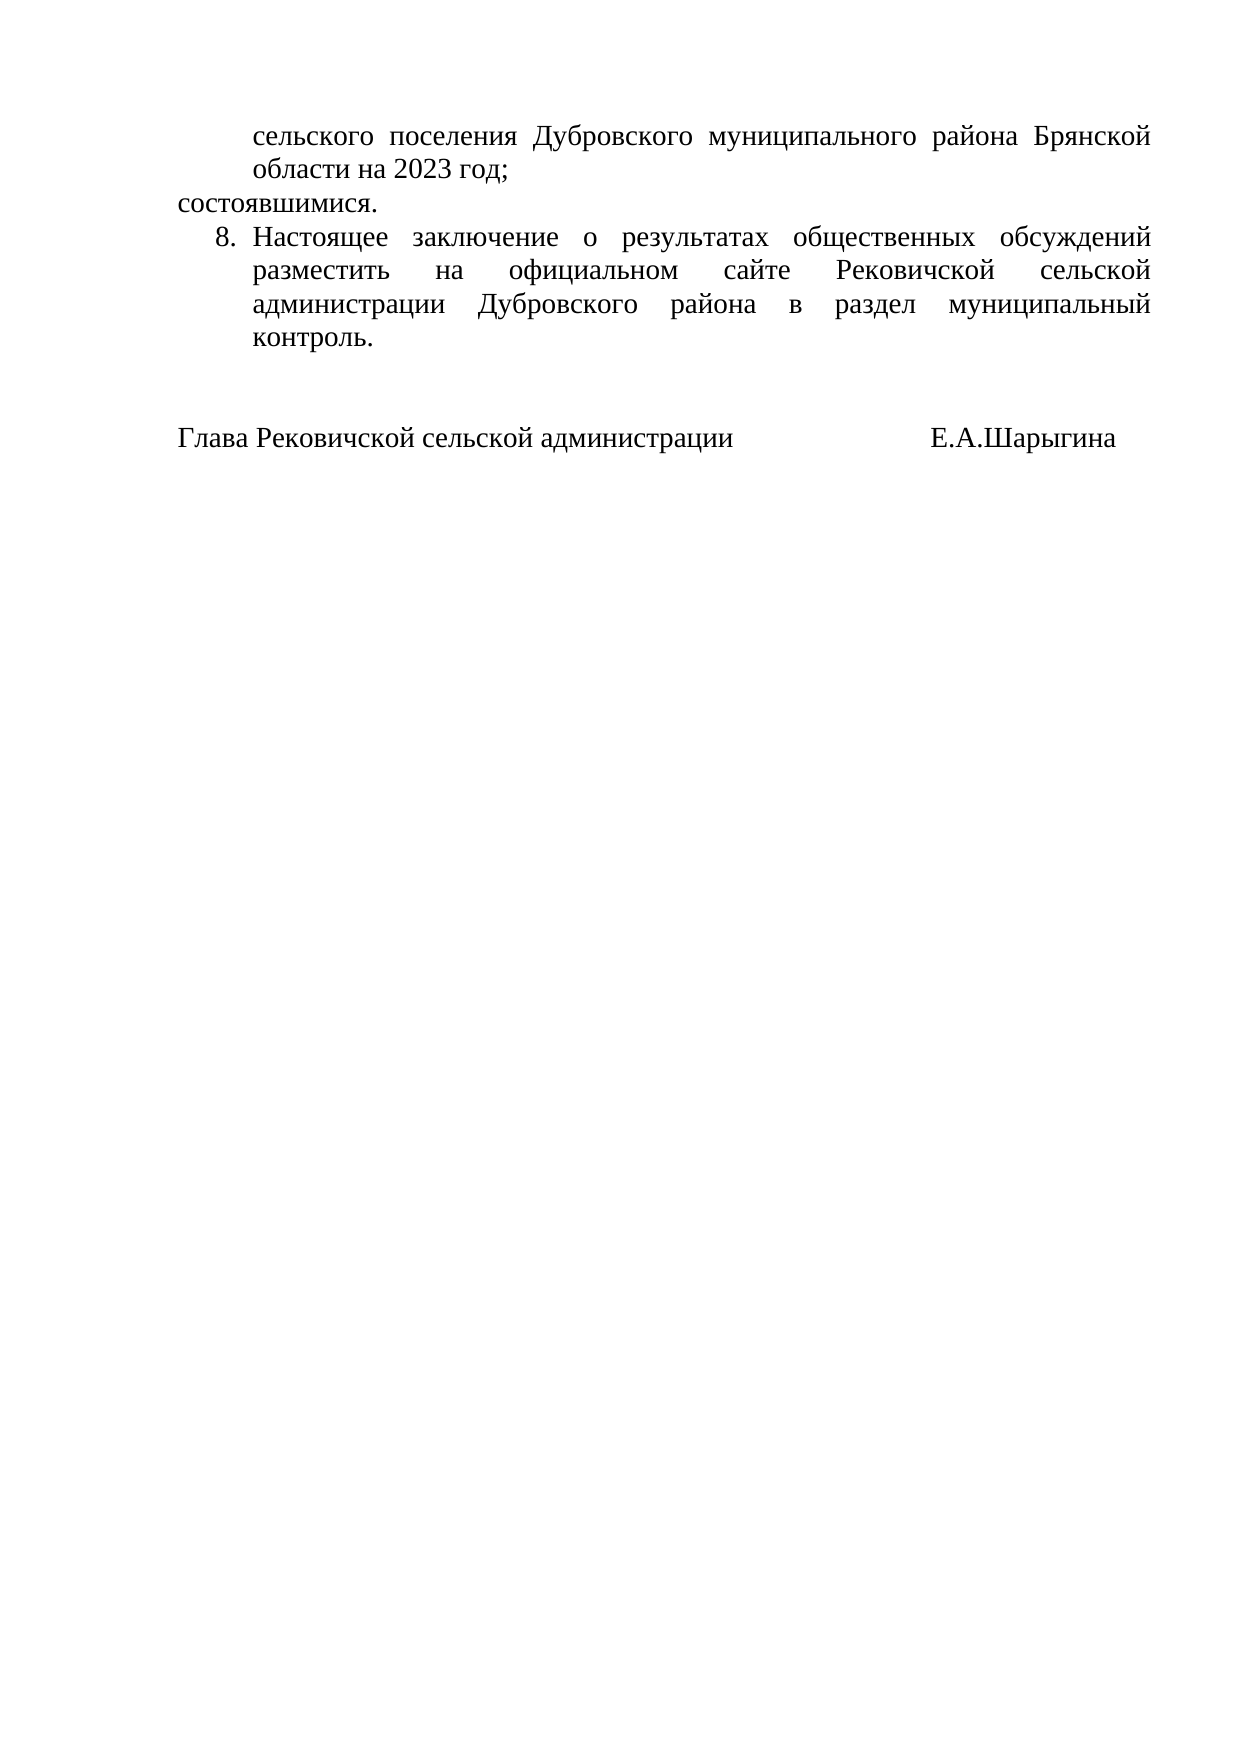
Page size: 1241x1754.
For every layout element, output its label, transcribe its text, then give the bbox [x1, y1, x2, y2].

list Настоящее заключение о результатах общественных обсуждений разместить на официальном сайте Рековичской сельской администрации Дубровского района в раздел муниципальный контроль. [215, 219, 1152, 353]
text Глава Рековичской сельской администрации Е.А.Шарыгина [177, 420, 1152, 453]
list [252, 118, 1152, 185]
text состоявшимися. [177, 185, 1152, 219]
